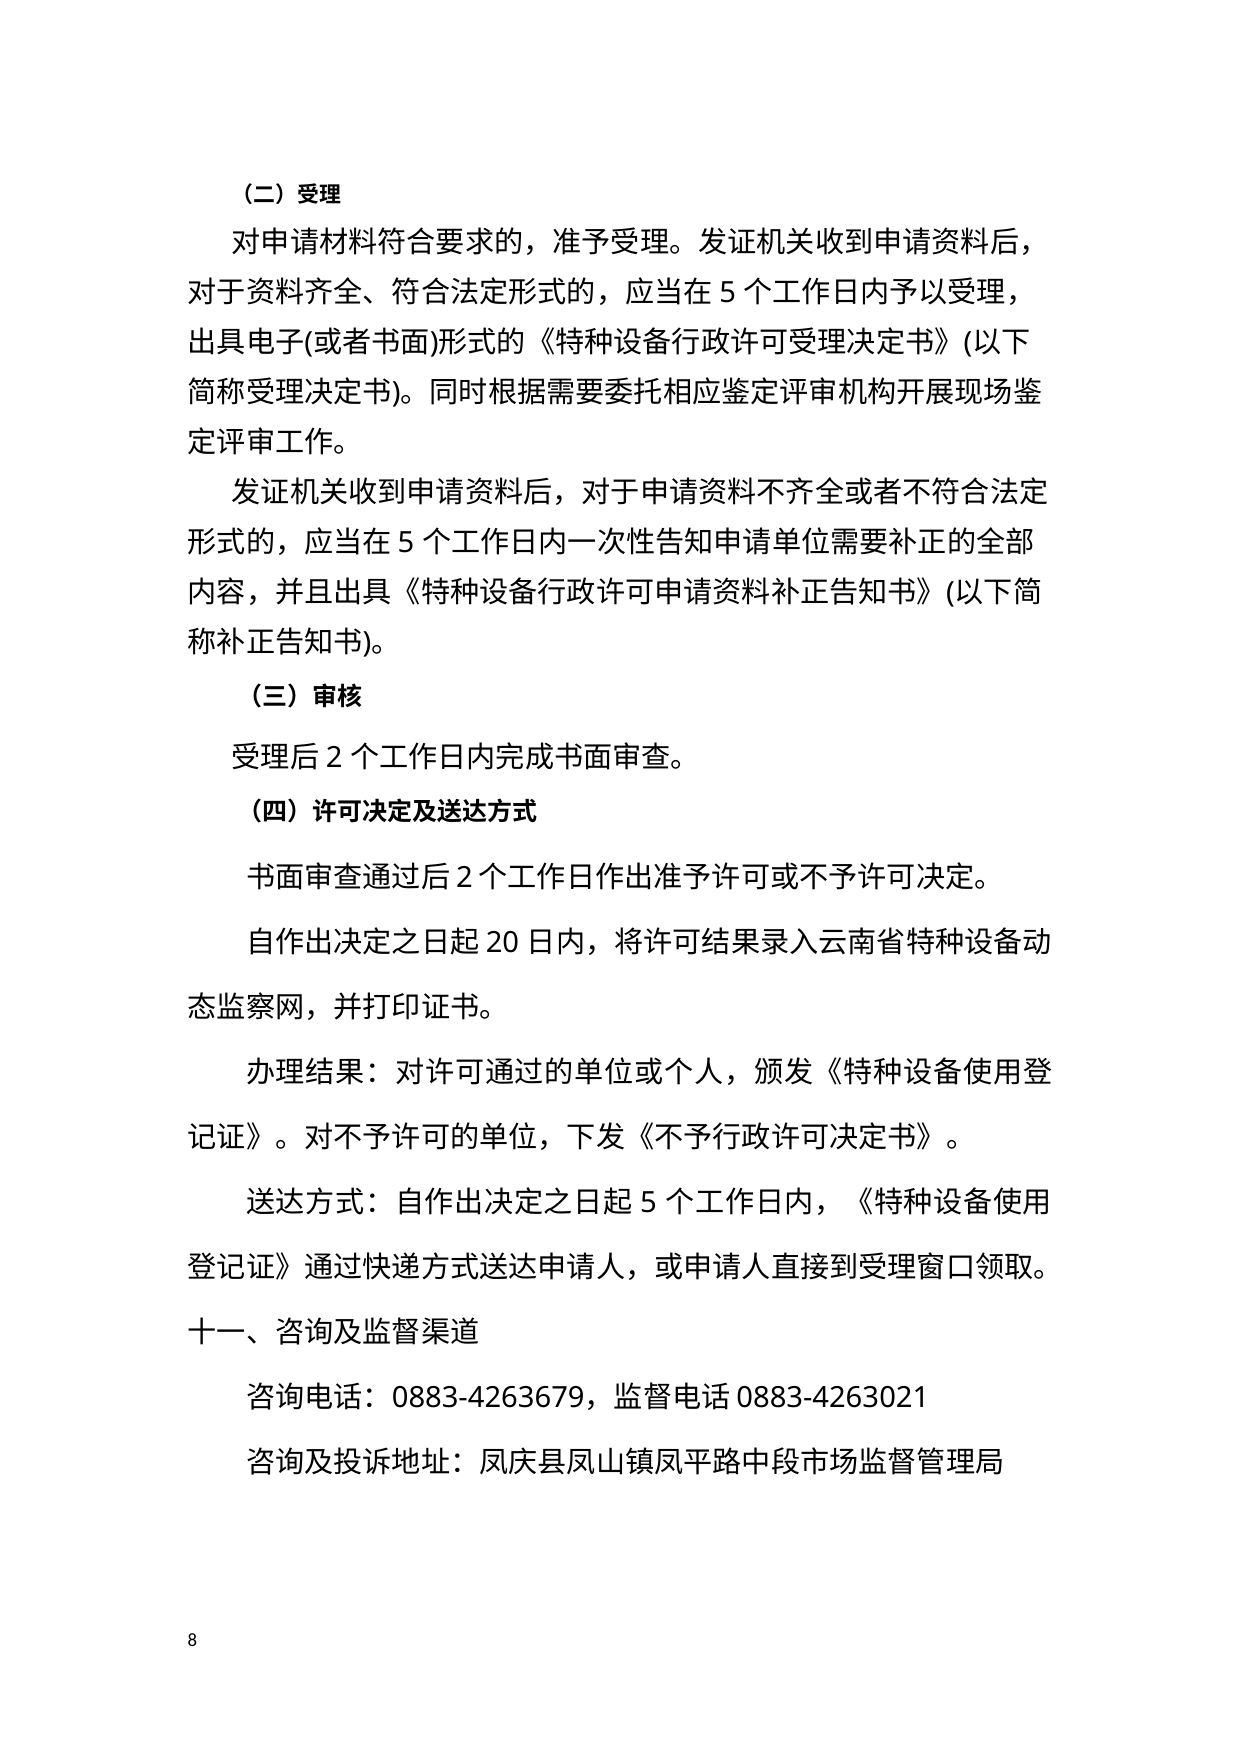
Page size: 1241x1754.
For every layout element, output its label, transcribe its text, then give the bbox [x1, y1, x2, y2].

text 送达方式：自作出决定之日起5 个工作日内，《特种设备使用登记证》通过快递方式送达申请人，或申请人直接到受理窗口领取。 [187, 1167, 1053, 1297]
list 十一、咨询及监督渠道 [187, 1297, 1053, 1362]
text 自作出决定之日起20 日内，将许可结果录入云南省特种设备动态监察网，并打印证书。 [187, 907, 1053, 1037]
text 咨询及投诉地址：凤庆县凤山镇凤平路中段市场监督管理局 [187, 1427, 1053, 1492]
text 办理结果：对许可通过的单位或个人，颁发《特种设备使用登记证》。对不予许可的单位，下发《不予行政许可决定书》。 [187, 1037, 1053, 1167]
text 发证机关收到申请资料后，对于申请资料不齐全或者不符合法定形式的，应当在5 个工作日内一次性告知申请单位需要补正的全部内容，并且出具《特种设备行政许可申请资料补正告知书》(以下简称补正告知书)。 [187, 462, 1053, 662]
text 书面审查通过后2个工作日作出准予许可或不予许可决定。 [187, 842, 1053, 907]
text （二）受理 [187, 162, 1053, 212]
text （四）许可决定及送达方式 [187, 777, 1053, 842]
text 对申请材料符合要求的，准予受理。发证机关收到申请资料后，对于资料齐全、符合法定形式的，应当在 5 个工作日内予以受理，出具电子(或者书面)形式的《特种设备行政许可受理决定书》(以下简称受理决定书)。同时根据需要委托相应鉴定评审机构开展现场鉴定评审工作。 [187, 212, 1053, 462]
text 受理后 2 个工作日内完成书面审查。 [187, 727, 1053, 777]
text 咨询电话：0883-4263679，监督电话0883-4263021 [187, 1362, 1053, 1427]
text （三）审核 [187, 662, 1053, 727]
